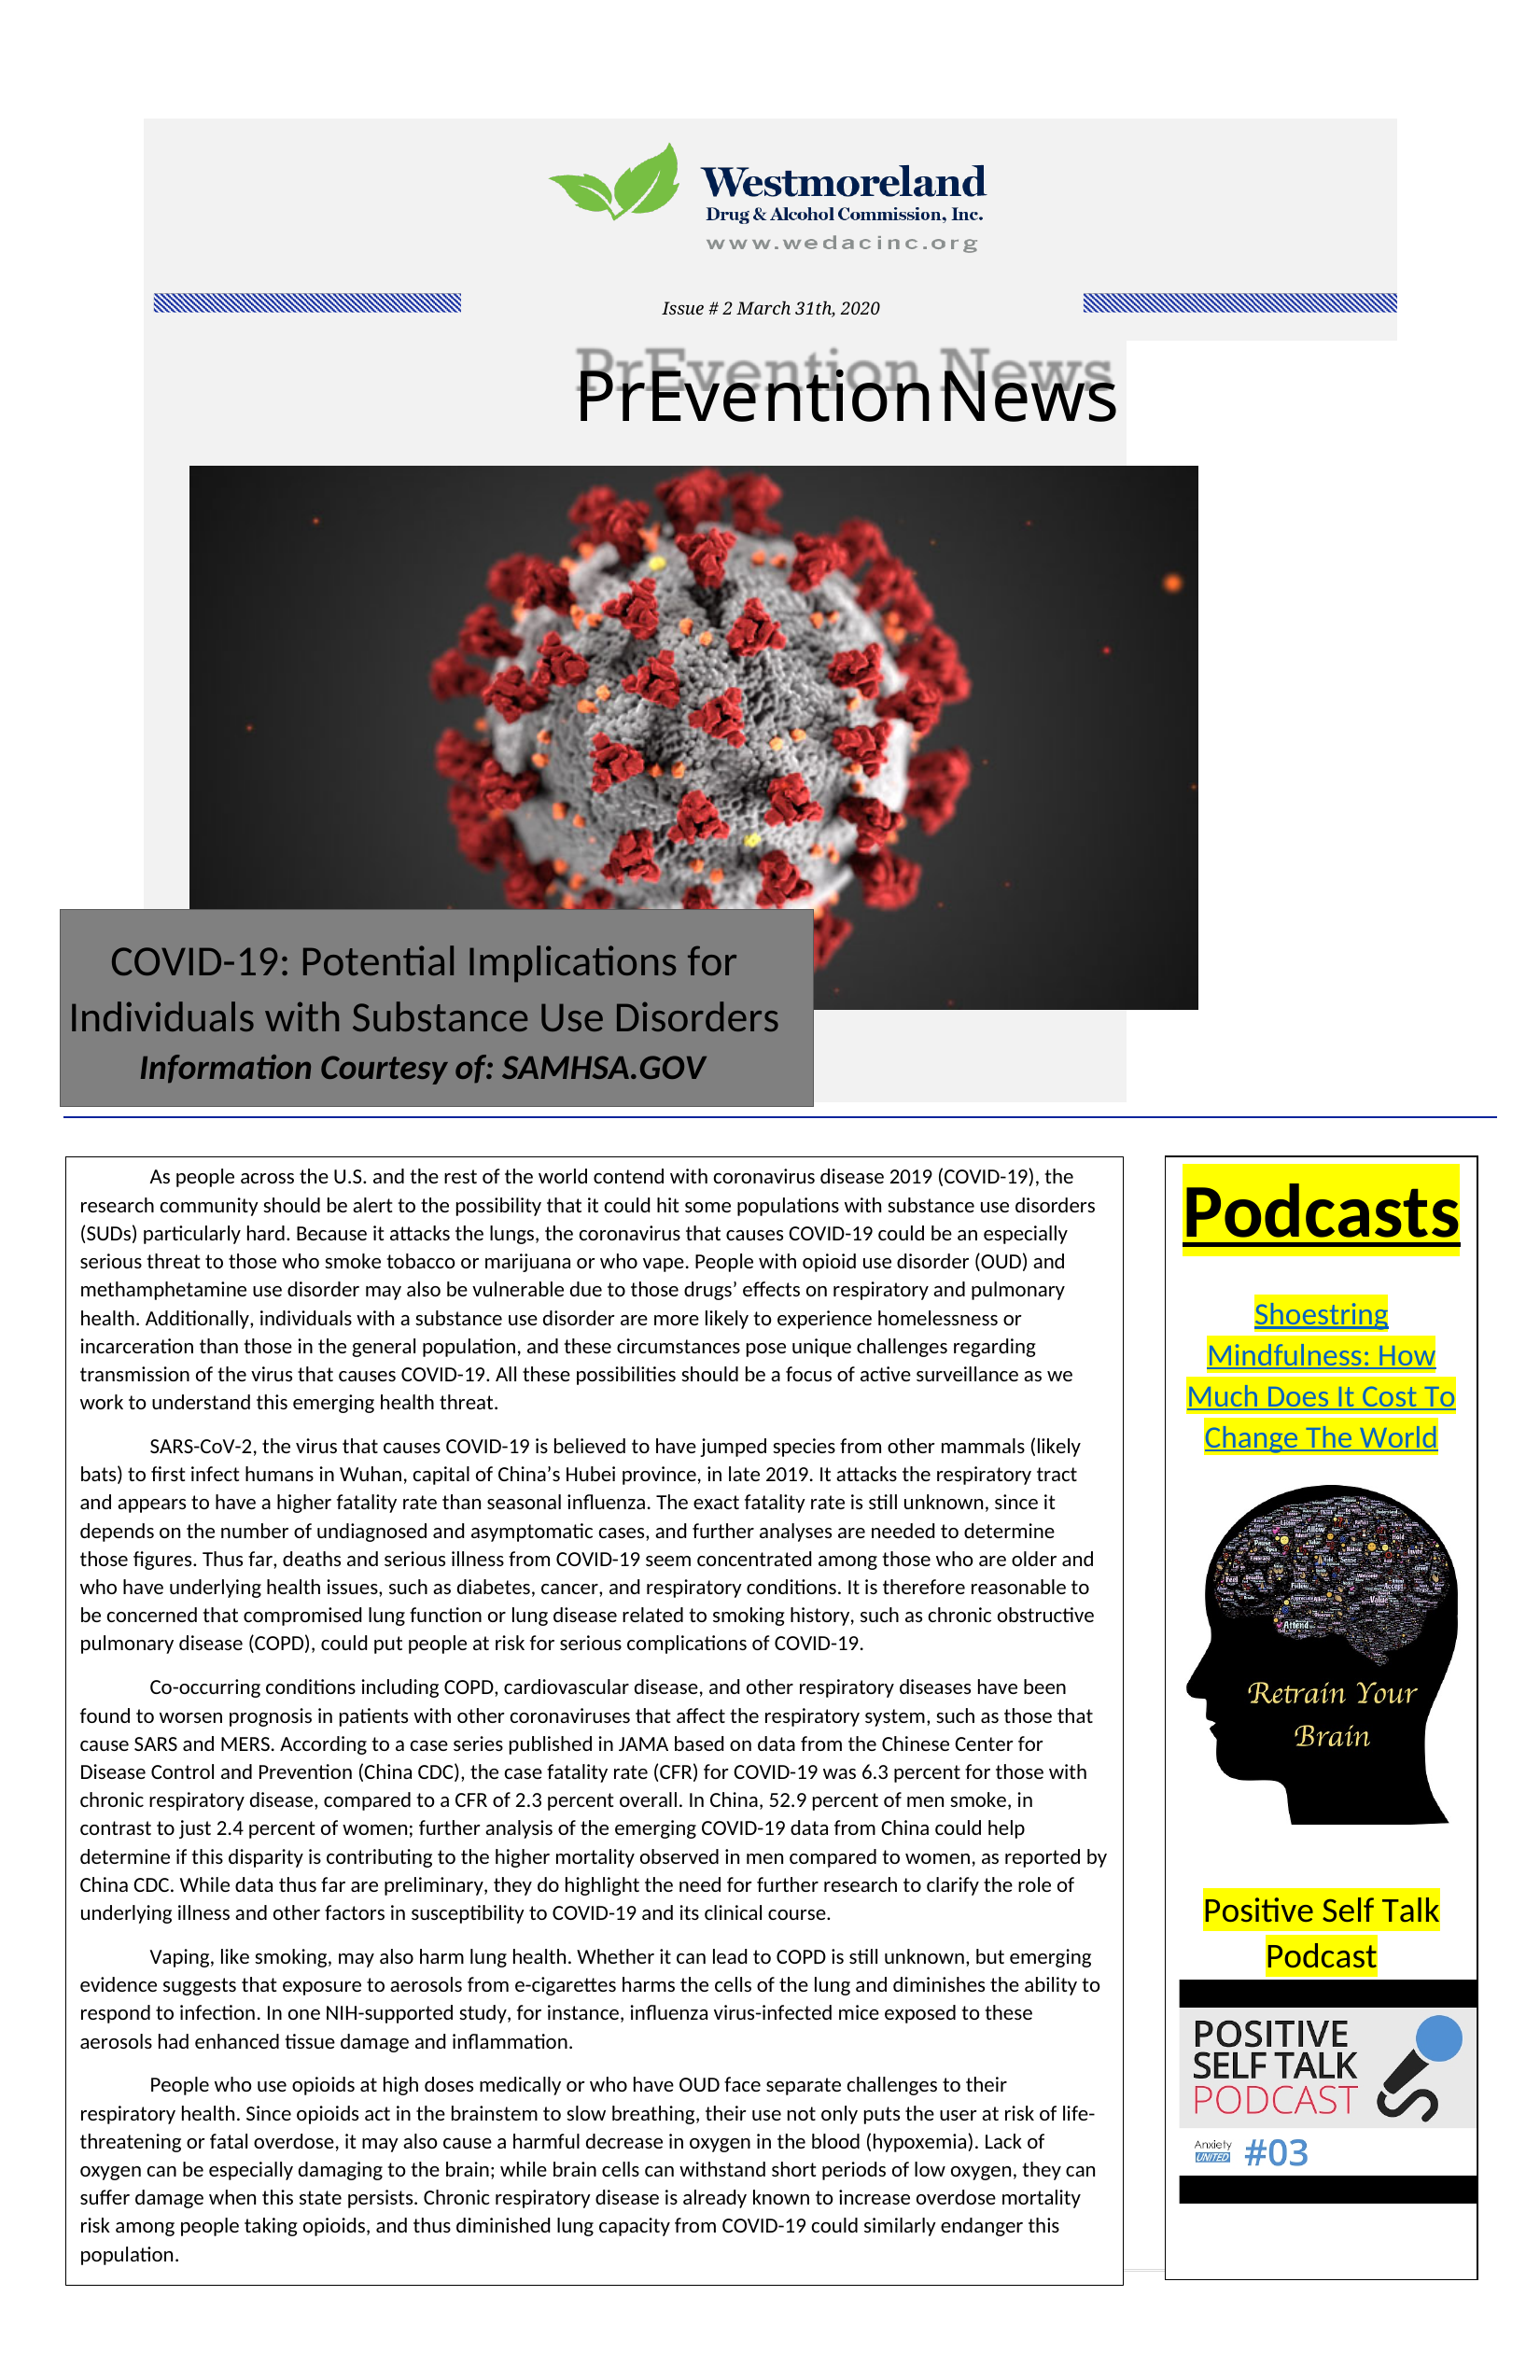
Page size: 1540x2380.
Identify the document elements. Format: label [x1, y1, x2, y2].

picture [189, 466, 1198, 1010]
picture [950, 380, 958, 391]
picture [497, 118, 1043, 282]
picture [1180, 1458, 1463, 1825]
picture [153, 293, 461, 313]
picture [1083, 293, 1397, 313]
picture [1179, 1980, 1477, 2204]
picture [1004, 387, 1018, 391]
picture [733, 387, 747, 391]
picture [587, 376, 607, 391]
picture [1096, 387, 1114, 391]
picture [573, 344, 1114, 391]
